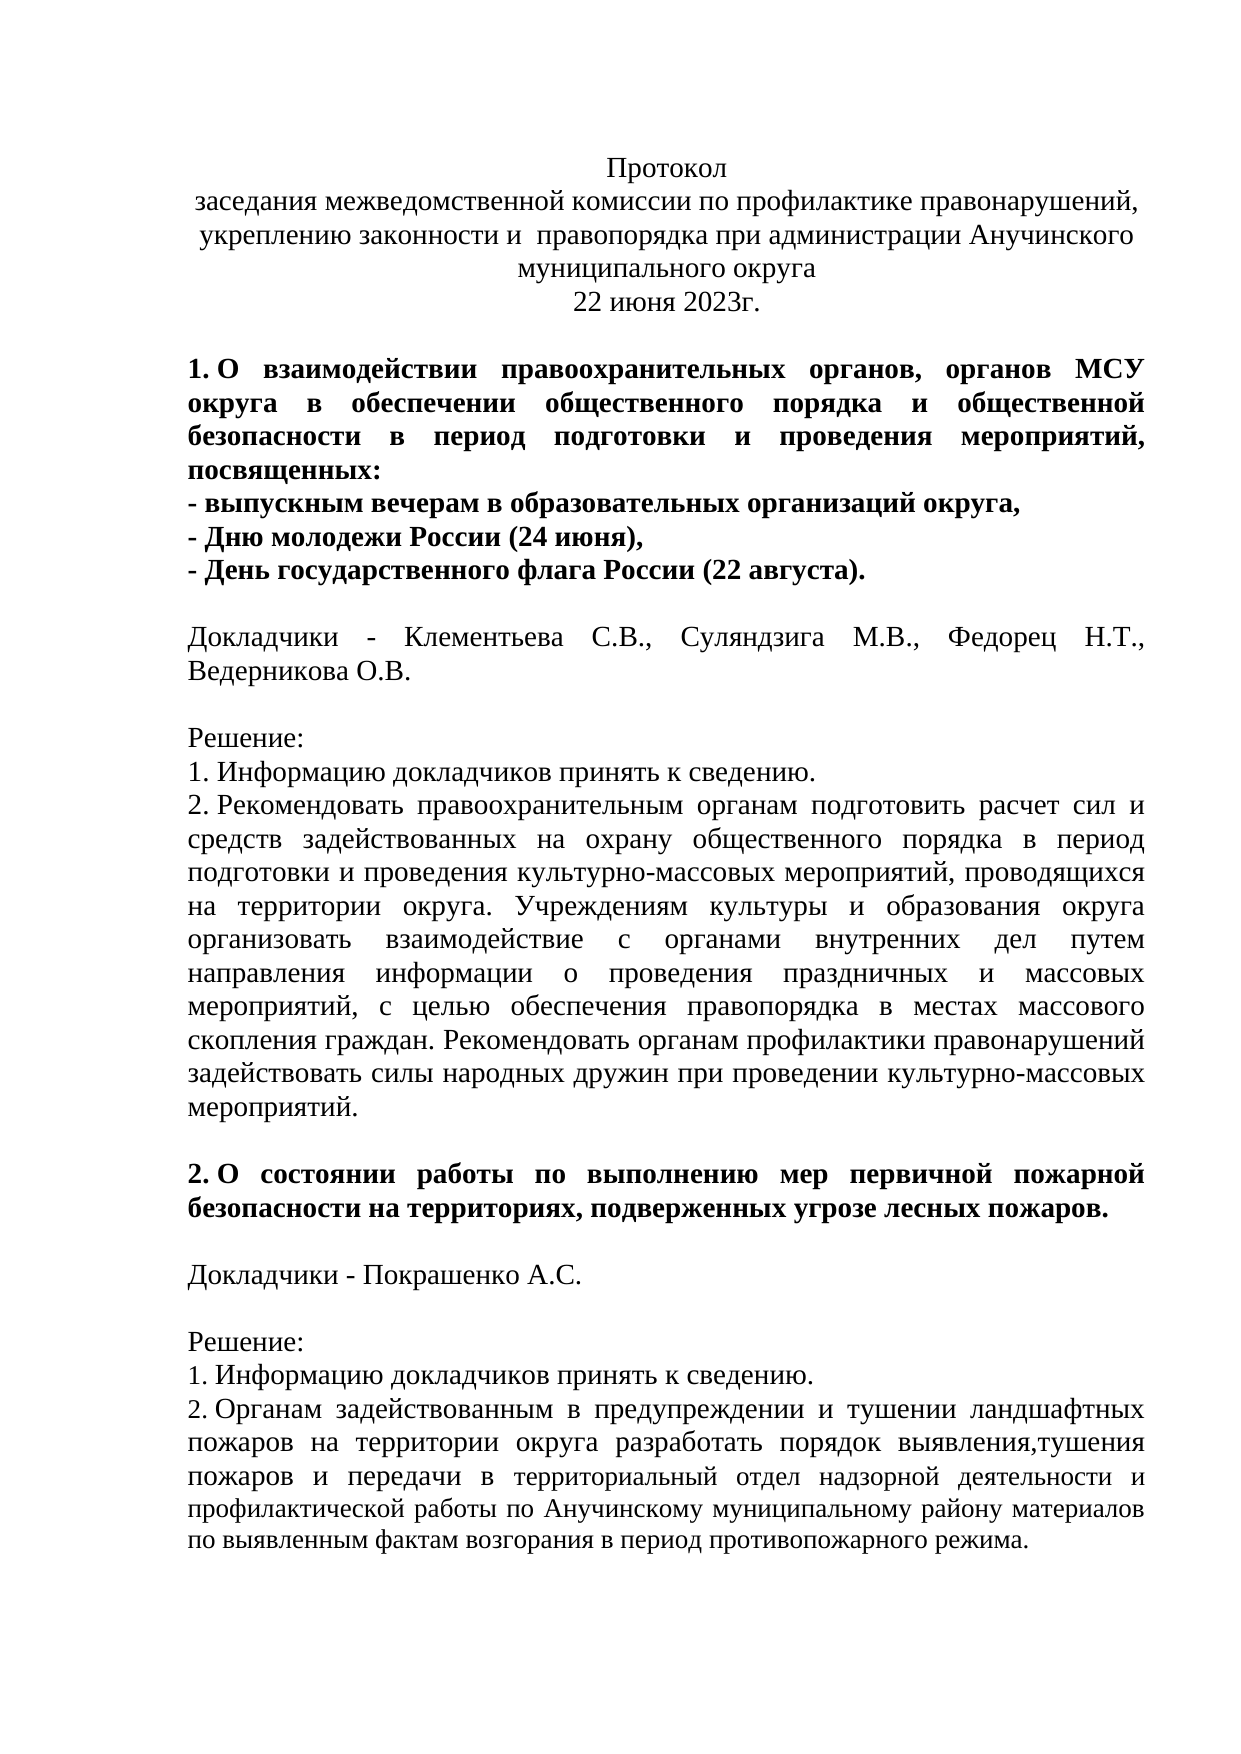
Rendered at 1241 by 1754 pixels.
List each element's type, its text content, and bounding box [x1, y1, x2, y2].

list О состоянии работы по выполнению мер первичной пожарной безопасности на территориях, подверженных угрозе лесных пожаров. [187, 1156, 1146, 1223]
list Органам задействованным в предупреждении и тушении ландшафтных пожаров на территории округа разработать порядок выявления,тушения пожаров и передачи в территориальный отдел надзорной деятельности и профилактической работы по Анучинскому муниципальному району материалов по выявленным фактам возгорания в период противопожарного режима. [187, 1391, 1146, 1554]
list Докладчики - Покрашенко А.С. [187, 1257, 1146, 1290]
text Протокол [187, 150, 1146, 183]
list О взаимодействии правоохранительных органов, органов МСУ округа в обеспечении общественного порядка и общественной безопасности в период подготовки и проведения мероприятий, посвященных: [187, 351, 1146, 485]
list Докладчики - Клементьева С.В., Суляндзига М.В., Федорец Н.Т., Ведерникова О.В. [187, 619, 1146, 687]
list - Дню молодежи России (24 июня), [187, 519, 1146, 552]
text Решение: [187, 720, 1146, 754]
text заседания межведомственной комиссии по профилактике правонарушений, укреплению законности и правопорядка при администрации Анучинского муниципального округа [187, 183, 1146, 284]
list - выпускным вечерам в образовательных организаций округа, [187, 485, 1146, 519]
text 22 июня 2023г. [187, 284, 1146, 318]
list - День государственного флага России (22 августа). [187, 552, 1146, 586]
list Рекомендовать правоохранительным органам подготовить расчет сил и средств задействованных на охрану общественного порядка в период подготовки и проведения культурно-массовых мероприятий, проводящихся на территории округа. Учреждениям культуры и образования округа организовать взаимодействие с органами внутренних дел путем направления информации о проведения праздничных и массовых мероприятий, с целью обеспечения правопорядка в местах массового скопления граждан. Рекомендовать органам профилактики правонарушений задействовать силы народных дружин при проведении культурно-массовых мероприятий. [187, 787, 1146, 1123]
text Решение: [187, 1324, 1146, 1357]
list Информацию докладчиков принять к сведению. [187, 754, 1146, 787]
list Информацию докладчиков принять к сведению. [187, 1357, 1146, 1391]
